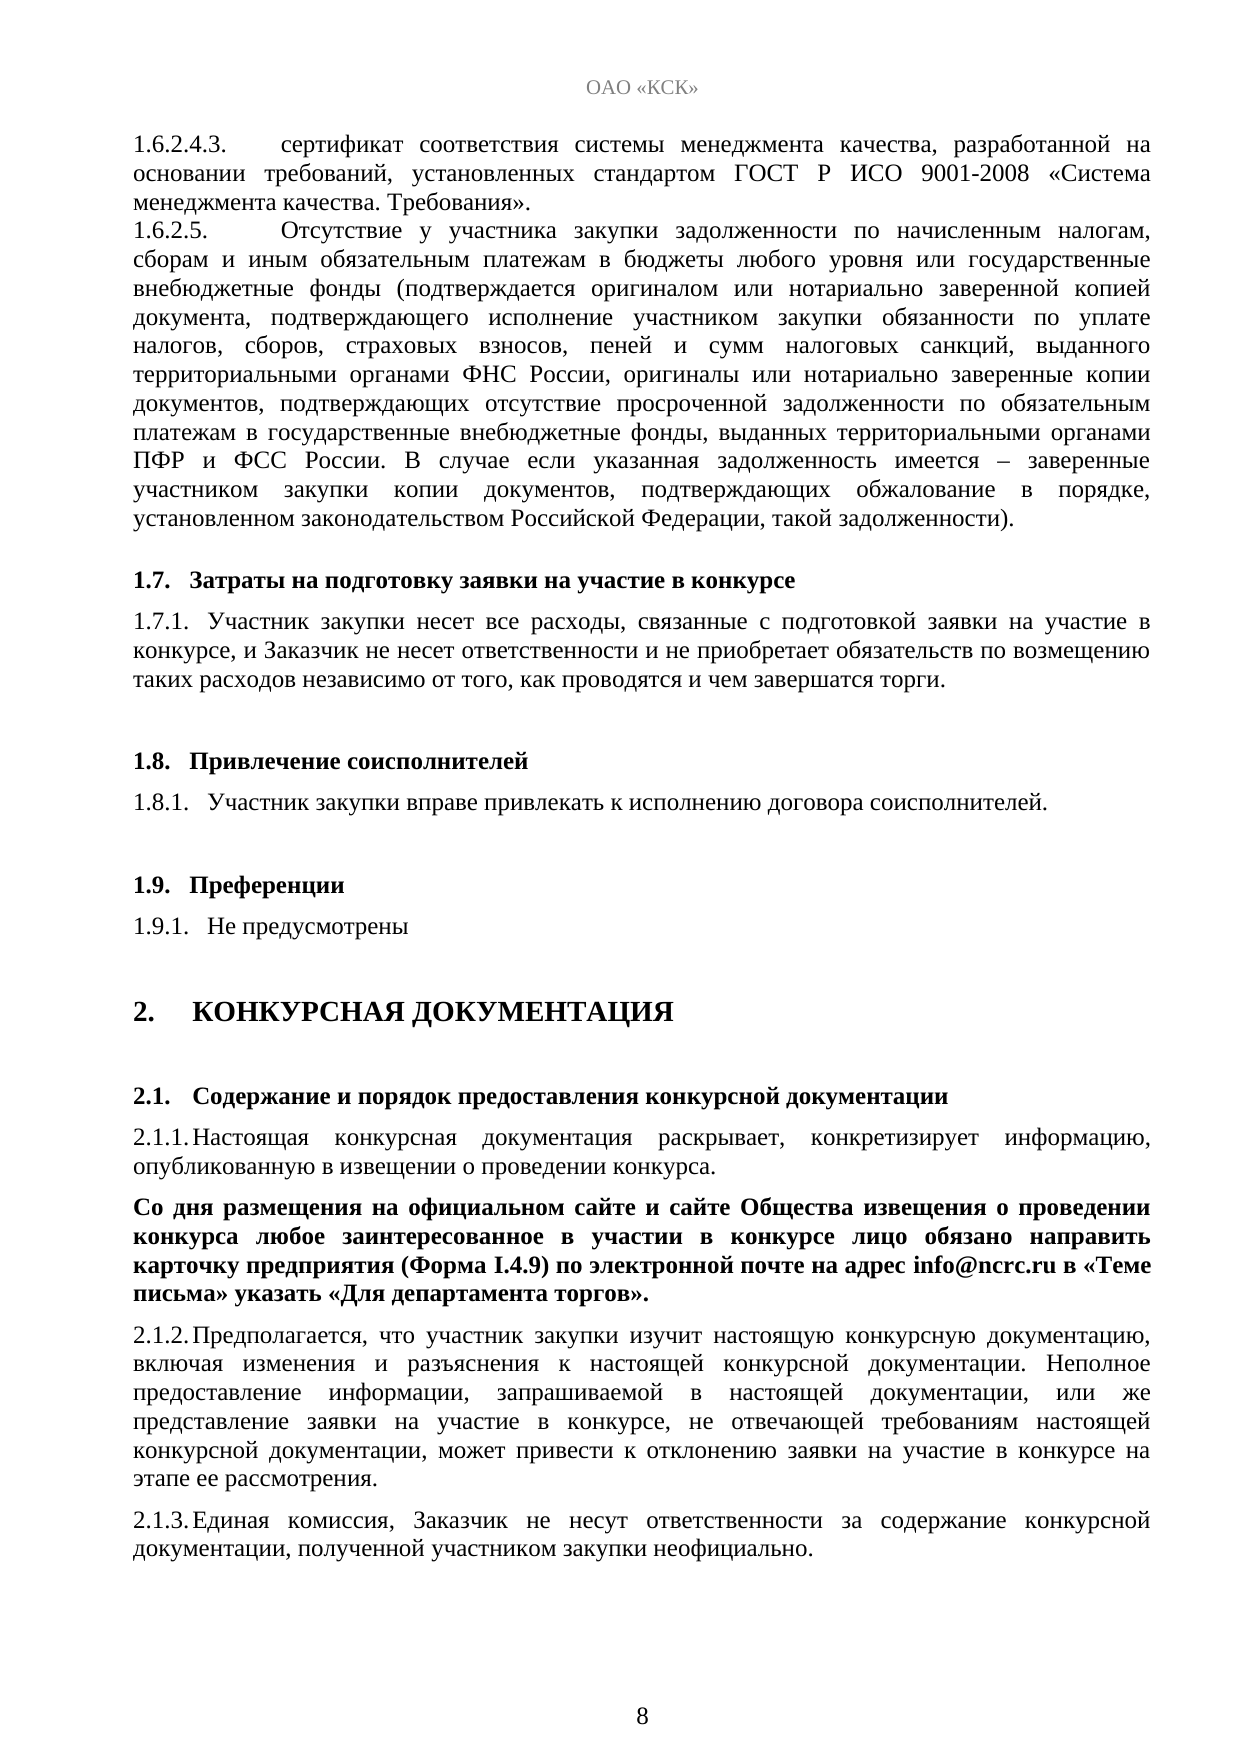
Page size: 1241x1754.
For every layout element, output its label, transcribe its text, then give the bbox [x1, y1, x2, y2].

list КОНКУРСНАЯ ДОКУМЕНТАЦИЯ [133, 994, 1152, 1027]
list Преференции [133, 870, 1152, 899]
text 1.9.1. Не предусмотрены [133, 911, 1152, 940]
list сертификат соответствия системы менеджмента качества, разработанной на основании требований, установленных стандартом ГОСТ Р ИСО 9001-2008 «Система менеджмента качества. Требования». [133, 129, 1152, 216]
list Отсутствие у участника закупки задолженности по начисленным налогам, сборам и иным обязательным платежам в бюджеты любого уровня или государственные внебюджетные фонды (подтверждается оригиналом или нотариально заверенной копией документа, подтверждающего исполнение участником закупки обязанности по уплате налогов, сборов, страховых взносов, пеней и сумм налоговых санкций, выданного территориальными органами ФНС России, оригиналы или нотариально заверенные копии документов, подтверждающих отсутствие просроченной задолженности по обязательным платежам в государственные внебюджетные фонды, выданных территориальными органами ПФР и ФСС России. В случае если указанная задолженность имеется – заверенные участником закупки копии документов, подтверждающих обжалование в порядке, установленном законодательством Российской Федерации, такой задолженности). [133, 216, 1152, 532]
list Единая комиссия, Заказчик не несут ответственности за содержание конкурсной документации, полученной участником закупки неофициально. [133, 1505, 1152, 1562]
text 1.7.1. Участник закупки несет все расходы, связанные с подготовкой заявки на участие в конкурсе, и Заказчик не несет ответственности и не приобретает обязательств по возмещению таких расходов независимо от того, как проводятся и чем завершатся торги. [133, 606, 1152, 692]
list Со дня размещения на официальном сайте и сайте Общества извещения о проведении конкурса любое заинтересованное в участии в конкурсе лицо обязано направить карточку предприятия (Форма I.4.9) по электронной почте на адрес info@ncrc.ru в «Теме письма» указать «Для департамента торгов». [133, 1192, 1152, 1307]
list Привлечение соисполнителей [133, 746, 1152, 775]
list Затраты на подготовку заявки на участие в конкурсе [133, 565, 1152, 594]
list Настоящая конкурсная документация раскрывает, конкретизирует информацию, опубликованную в извещении о проведении конкурса. [133, 1122, 1152, 1180]
list Предполагается, что участник закупки изучит настоящую конкурсную документацию, включая изменения и разъяснения к настоящей конкурсной документации. Неполное предоставление информации, запрашиваемой в настоящей документации, или же представление заявки на участие в конкурсе, не отвечающей требованиям настоящей конкурсной документации, может привести к отклонению заявки на участие в конкурсе на этапе ее рассмотрения. [133, 1320, 1152, 1492]
list Содержание и порядок предоставления конкурсной документации [133, 1081, 1152, 1110]
list 1.8.1. Участник закупки вправе привлекать к исполнению договора соисполнителей. [133, 787, 1152, 816]
